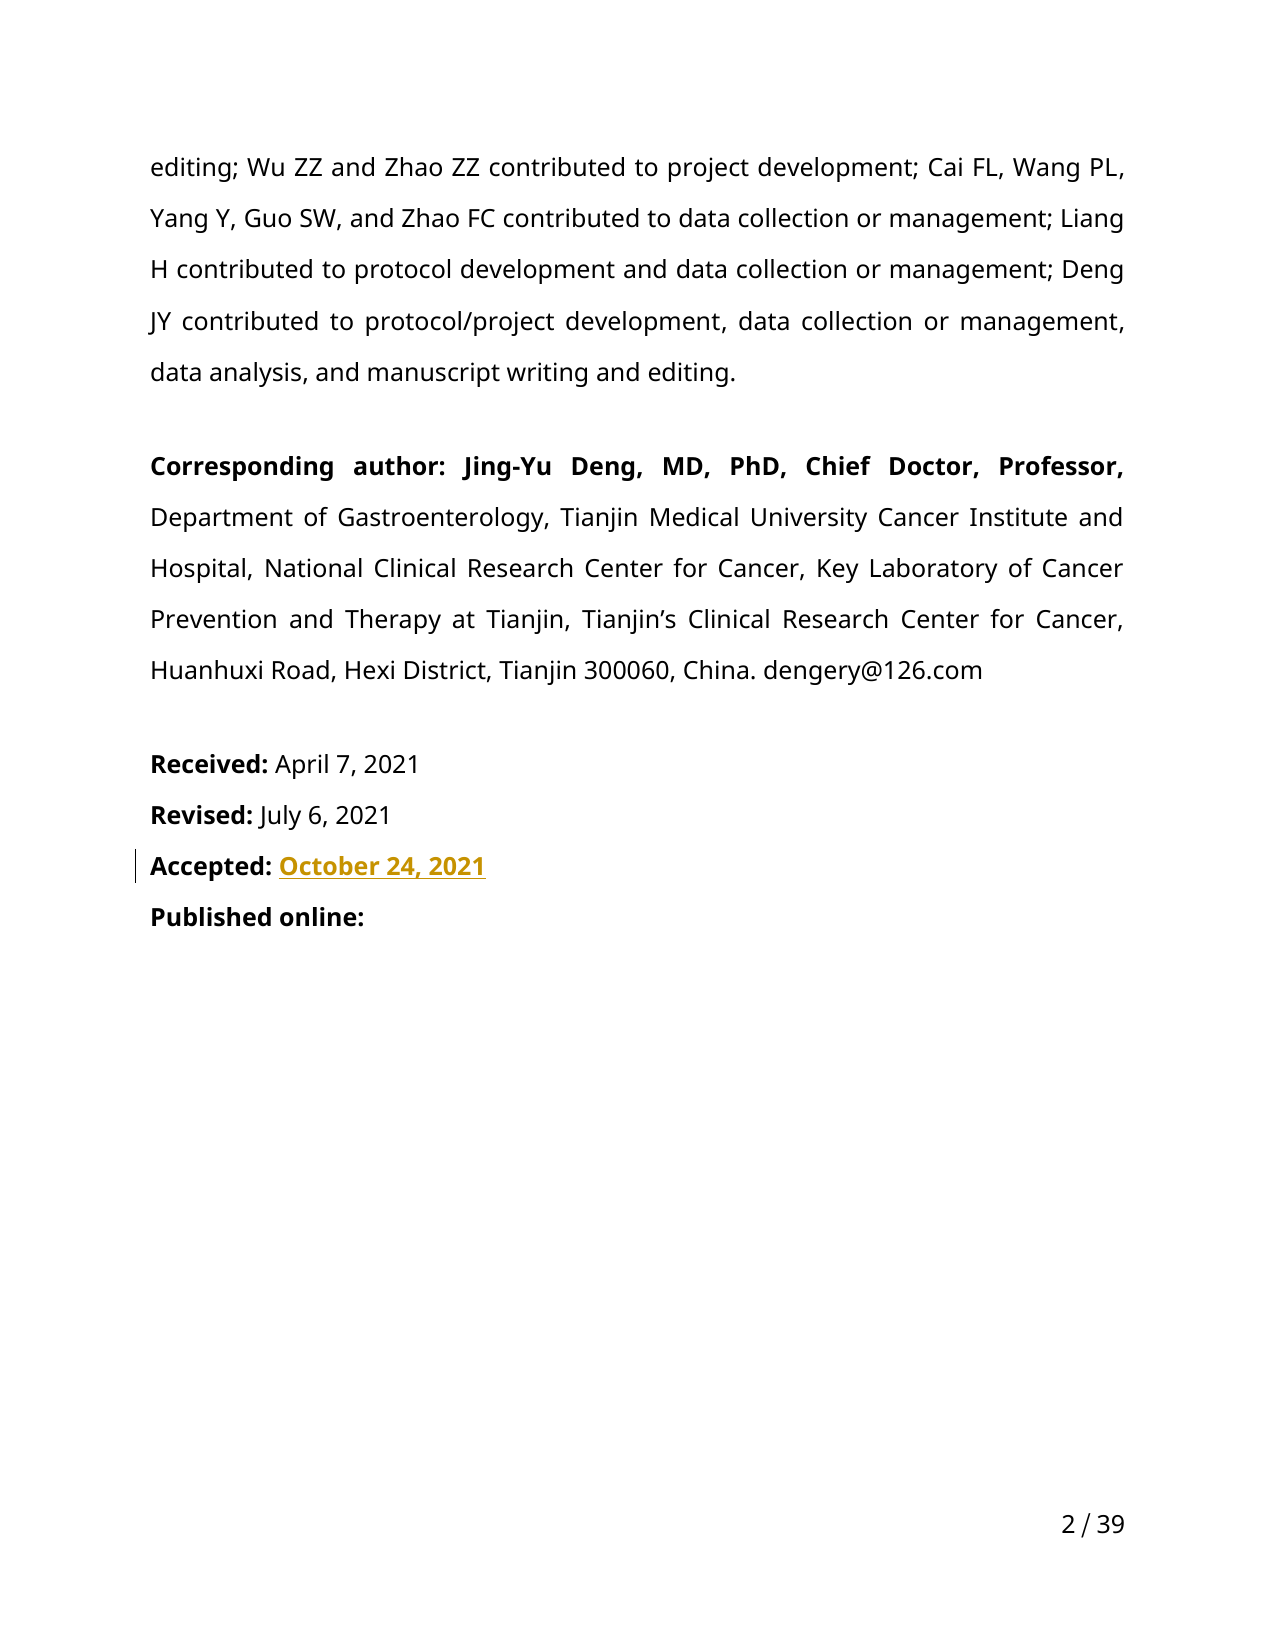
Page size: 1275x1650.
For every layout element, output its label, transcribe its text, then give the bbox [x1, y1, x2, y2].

text Received: April 7, 2021 [150, 747, 1125, 781]
text Corresponding author: Jing-Yu Deng, MD, PhD, Chief Doctor, Professor, Department of Gastroenterology, Tianjin Medical University Cancer Institute and Hospital, National Clinical Research Center for Cancer, Key Laboratory of Cancer Prevention and Therapy at Tianjin, Tianjin’s Clinical Research Center for Cancer, Huanhuxi Road, Hexi District, Tianjin 300060, China. dengery@126.com [150, 448, 1125, 687]
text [150, 150, 1125, 388]
text Accepted: [150, 849, 1125, 883]
text Published online: [150, 900, 1125, 934]
text Revised: July 6, 2021 [150, 798, 1125, 832]
